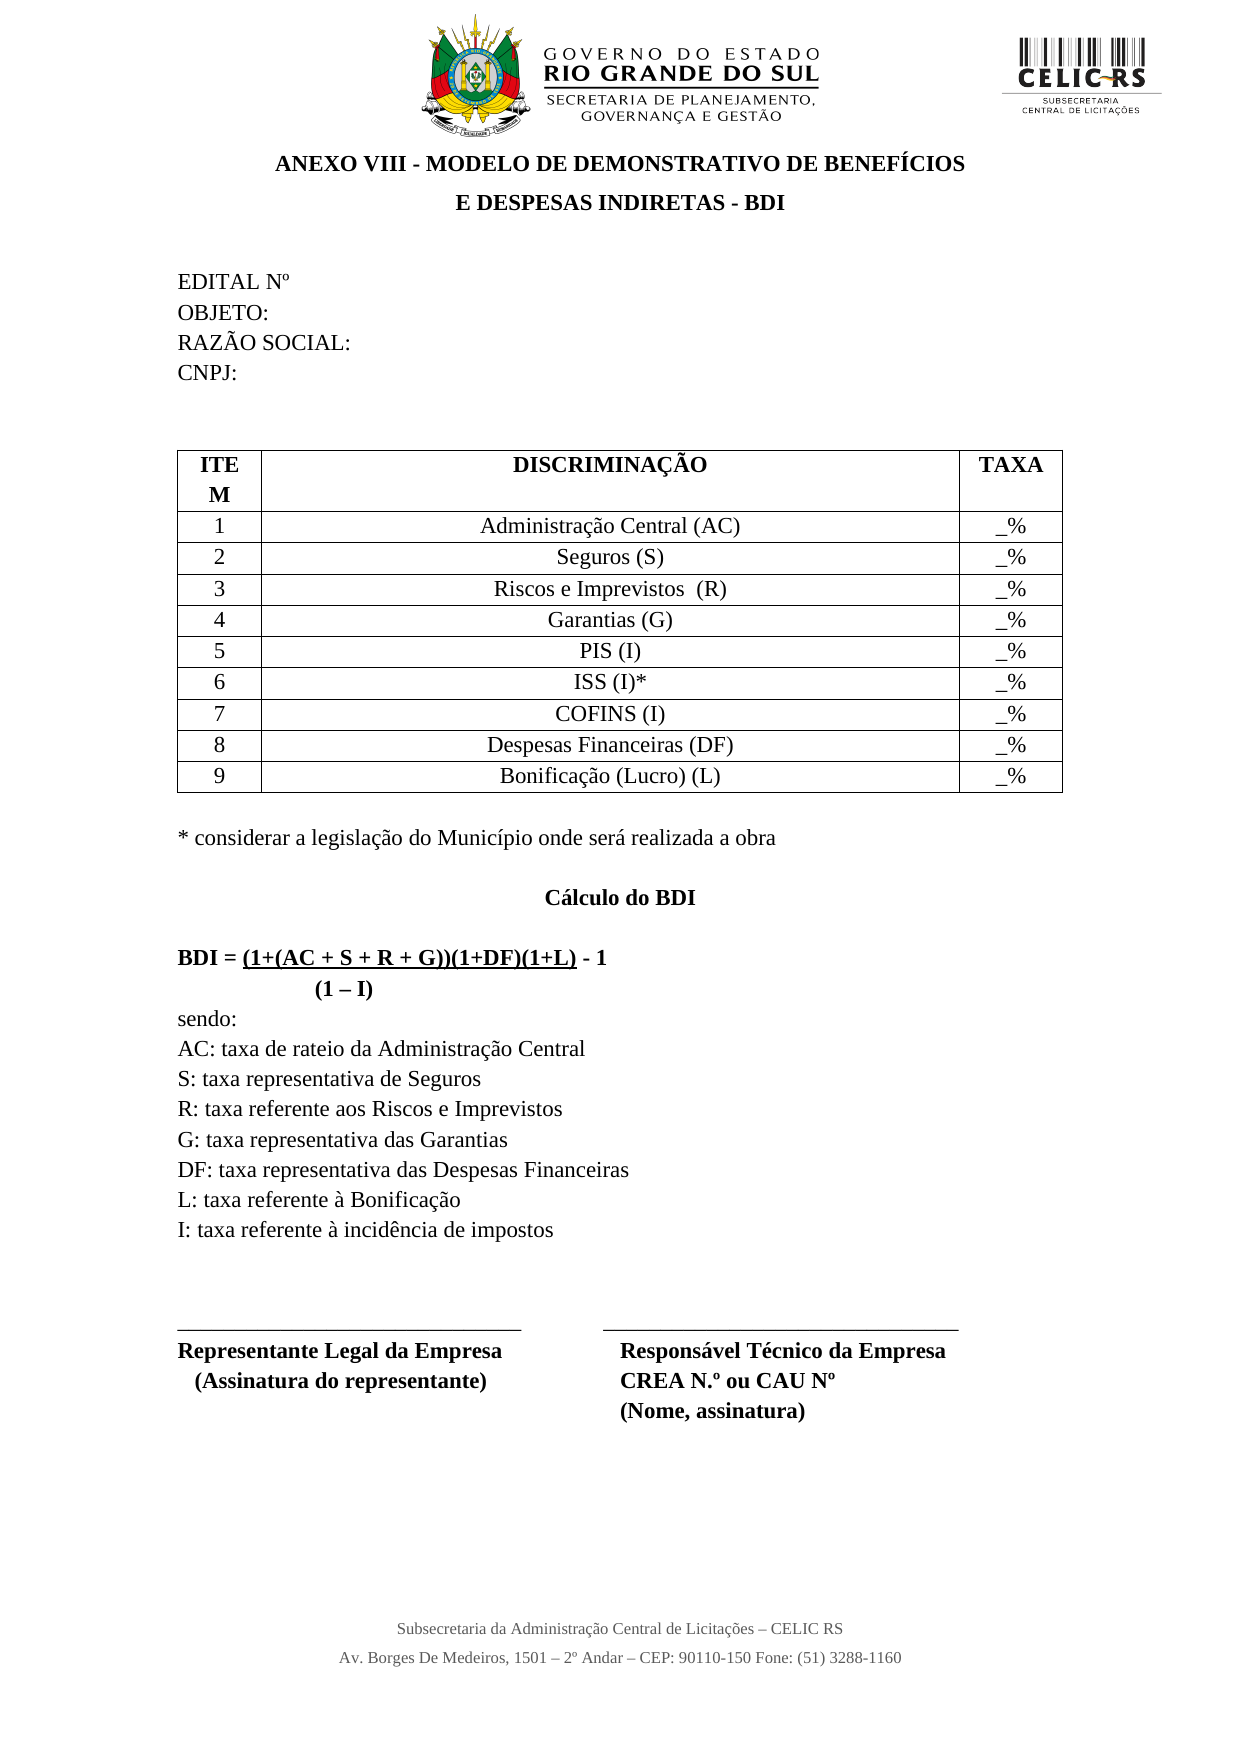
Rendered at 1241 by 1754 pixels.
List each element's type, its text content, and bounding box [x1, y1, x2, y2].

table_cell _% [960, 668, 1062, 698]
text CNPJ: [177, 359, 1063, 385]
table_cell Riscos e Imprevistos (R) [262, 575, 959, 605]
table_cell Bonificação (Lucro) (L) [262, 762, 959, 792]
text * considerar a legislação do Município onde será realizada a obra [177, 823, 1063, 850]
text EDITAL Nº [177, 268, 1063, 295]
picture [999, 32, 1164, 119]
table_cell _% [960, 512, 1062, 542]
table_cell Seguros (S) [262, 543, 959, 573]
text DF: taxa representativa das Despesas Financeiras [177, 1156, 1063, 1182]
table_header ITEM [178, 451, 261, 511]
text G: taxa representativa das Garantias [177, 1126, 1063, 1152]
table_cell Administração Central (AC) [262, 512, 959, 542]
text AC: taxa de rateio da Administração Central [177, 1035, 1063, 1061]
text S: taxa representativa de Seguros [177, 1065, 1063, 1092]
text RAZÃO SOCIAL: [177, 329, 1063, 355]
text OBJETO: [177, 298, 1063, 325]
text BDI = (1+(AC + S + R + G))(1+DF)(1+L) - 1 [177, 944, 1063, 971]
text (Assinatura do representante) CREA N.º ou CAU Nº [177, 1367, 1063, 1394]
table_header TAXA [960, 451, 1062, 511]
table_cell 9 [178, 762, 261, 792]
picture [421, 14, 819, 137]
table_cell ISS (I)* [262, 668, 959, 698]
table_cell Despesas Financeiras (DF) [262, 731, 959, 761]
subtitle ANEXO VIII - MODELO DE DEMONSTRATIVO DE BENEFÍCIOS E DESPESAS INDIRETAS - BDI [266, 150, 974, 216]
text L: taxa referente à Bonificação [177, 1186, 1063, 1212]
table_cell _% [960, 637, 1062, 667]
table_cell 1 [178, 512, 261, 542]
text Representante Legal da Empresa Responsável Técnico da Empresa [177, 1337, 1063, 1363]
table_cell 3 [178, 575, 261, 605]
table_cell PIS (I) [262, 637, 959, 667]
text I: taxa referente à incidência de impostos [177, 1216, 1063, 1243]
table_cell COFINS (I) [262, 700, 959, 730]
table_cell 8 [178, 731, 261, 761]
text (1 – I) [177, 974, 1063, 1001]
table_cell _% [960, 575, 1062, 605]
table_cell _% [960, 762, 1062, 792]
table_cell 5 [178, 637, 261, 667]
table_cell 6 [178, 668, 261, 698]
table_header DISCRIMINAÇÃO [262, 451, 959, 511]
table_cell 2 [178, 543, 261, 573]
table_cell _% [960, 606, 1062, 636]
table_cell _% [960, 731, 1062, 761]
text R: taxa referente aos Riscos e Imprevistos [177, 1095, 1063, 1122]
table_cell _% [960, 700, 1062, 730]
text ______________________________ _______________________________ [177, 1307, 1063, 1333]
table_cell _% [960, 543, 1062, 573]
table_cell 7 [178, 700, 261, 730]
text sendo: [177, 1005, 1063, 1031]
table_cell 4 [178, 606, 261, 636]
text (Nome, assinatura) [177, 1397, 1063, 1424]
text Cálculo do BDI [177, 884, 1063, 910]
table_cell Garantias (G) [262, 606, 959, 636]
